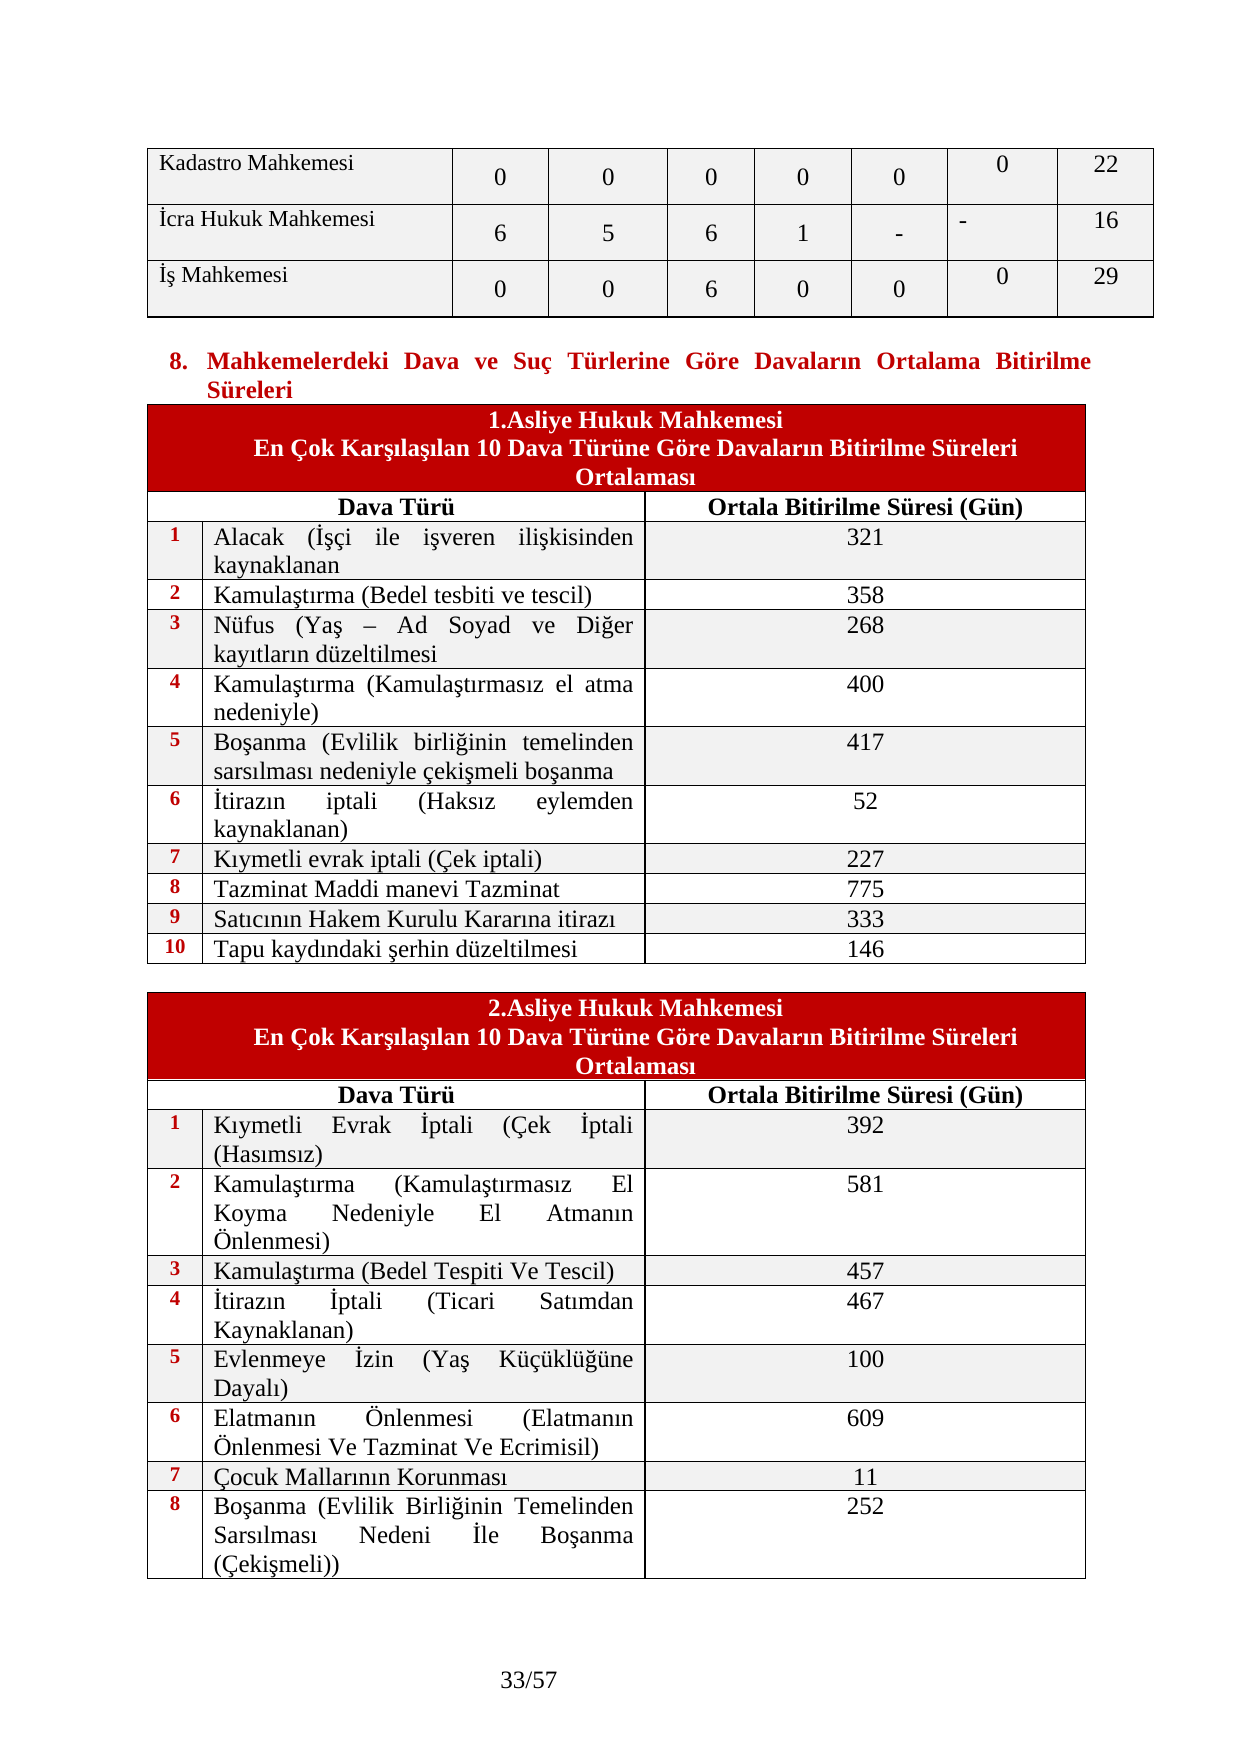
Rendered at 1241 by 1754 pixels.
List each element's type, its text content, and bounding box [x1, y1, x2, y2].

table_cell Kamulaştırma (Kamulaştırmasız El Koyma Nedeniyle El Atmanın Önlenmesi) [203, 1169, 644, 1255]
table_cell Kamulaştırma (Kamulaştırmasız el atma nedeniyle) [203, 669, 644, 726]
table_cell - [948, 205, 1057, 260]
table_cell Ortala Bitirilme Süresi (Gün) [646, 492, 1085, 521]
table_cell 268 [646, 610, 1085, 668]
table_cell 333 [646, 904, 1085, 933]
table_cell Kamulaştırma (Bedel tesbiti ve tescil) [203, 580, 644, 609]
table_cell 392 [646, 1110, 1085, 1168]
table_cell 4 [148, 669, 202, 726]
table_cell Dava Türü [148, 492, 644, 521]
table_cell 0 [948, 149, 1057, 204]
table_cell 227 [646, 844, 1085, 873]
table_cell 0 [668, 149, 754, 204]
table_cell Tapu kaydındaki şerhin düzeltilmesi [203, 934, 644, 962]
table_cell 6 [668, 261, 754, 316]
table_cell Nüfus (Yaş – Ad Soyad ve Diğer kayıtların düzeltilmesi [203, 610, 644, 668]
table_cell Kıymetli evrak iptali (Çek iptali) [203, 844, 644, 873]
table_cell 7 [148, 844, 202, 873]
table_cell 609 [646, 1403, 1085, 1461]
table_cell 22 [1058, 149, 1153, 204]
table_cell 8 [148, 874, 202, 903]
table_cell 0 [453, 261, 548, 316]
table_cell 9 [148, 904, 202, 933]
table_cell Boşanma (Evlilik Birliğinin Temelinden Sarsılması Nedeni İle Boşanma (Çekişmeli)) [203, 1491, 644, 1578]
table_cell Satıcının Hakem Kurulu Kararına itirazı [203, 904, 644, 933]
table_cell İtirazın İptali (Ticari Satımdan Kaynaklanan) [203, 1286, 644, 1343]
table_cell 100 [646, 1345, 1085, 1402]
table_cell 252 [646, 1491, 1085, 1578]
table_cell 0 [852, 149, 947, 204]
table_cell 457 [646, 1256, 1085, 1285]
table_cell 0 [948, 261, 1057, 316]
table_cell 5 [148, 1345, 202, 1402]
table_cell Kadastro Mahkemesi [148, 149, 452, 204]
table_cell 5 [549, 205, 667, 260]
table_cell 16 [1058, 205, 1153, 260]
table_cell 11 [646, 1462, 1085, 1490]
table_cell 2 [148, 1169, 202, 1255]
table_cell Ortala Bitirilme Süresi (Gün) [646, 1081, 1085, 1109]
table_cell 6 [453, 205, 548, 260]
table_cell 29 [1058, 261, 1153, 316]
table_cell 4 [148, 1286, 202, 1343]
table_cell 0 [755, 261, 851, 316]
table_cell 8 [148, 1491, 202, 1578]
table_cell Dava Türü [148, 1081, 644, 1109]
table_cell 6 [148, 1403, 202, 1461]
table_cell - [852, 205, 947, 260]
table_cell 1 [148, 1110, 202, 1168]
table_header 2.Asliye Hukuk Mahkemesi En Çok Karşılaşılan 10 Dava Türüne Göre Davaların Bitirilme Süreleri Ortalaması [148, 993, 1085, 1079]
table_cell 0 [852, 261, 947, 316]
table_cell İş Mahkemesi [148, 261, 452, 316]
table_cell Elatmanın Önlenmesi (Elatmanın Önlenmesi Ve Tazminat Ve Ecrimisil) [203, 1403, 644, 1461]
table_header 1.Asliye Hukuk Mahkemesi En Çok Karşılaşılan 10 Dava Türüne Göre Davaların Bitirilme Süreleri Ortalaması [148, 405, 1085, 491]
table_cell 3 [148, 610, 202, 668]
table_cell 6 [668, 205, 754, 260]
table_cell Evlenmeye İzin (Yaş Küçüklüğüne Dayalı) [203, 1345, 644, 1402]
table_cell Tazminat Maddi manevi Tazminat [203, 874, 644, 903]
table_cell Boşanma (Evlilik birliğinin temelinden sarsılması nedeniyle çekişmeli boşanma [203, 727, 644, 785]
table_cell 52 [646, 786, 1085, 843]
table_cell 358 [646, 580, 1085, 609]
table_cell 321 [646, 522, 1085, 579]
table_cell 0 [755, 149, 851, 204]
table_cell 0 [453, 149, 548, 204]
table_cell İtirazın iptali (Haksız eylemden kaynaklanan) [203, 786, 644, 843]
table_cell 10 [148, 934, 202, 962]
list Mahkemelerdeki Dava ve Suç Türlerine Göre Davaların Ortalama Bitirilme Süreleri [169, 346, 1093, 404]
table_cell 400 [646, 669, 1085, 726]
table_cell Kıymetli Evrak İptali (Çek İptali (Hasımsız) [203, 1110, 644, 1168]
table_cell Kamulaştırma (Bedel Tespiti Ve Tescil) [203, 1256, 644, 1285]
table_cell 1 [148, 522, 202, 579]
table_cell 3 [148, 1256, 202, 1285]
table_cell 2 [148, 580, 202, 609]
table_cell 581 [646, 1169, 1085, 1255]
table_cell 417 [646, 727, 1085, 785]
table_cell 5 [148, 727, 202, 785]
table_cell 775 [646, 874, 1085, 903]
table_cell 6 [148, 786, 202, 843]
table_cell 146 [646, 934, 1085, 962]
table_cell 0 [549, 261, 667, 316]
table_cell 0 [549, 149, 667, 204]
table_cell 467 [646, 1286, 1085, 1343]
table_cell 7 [148, 1462, 202, 1490]
table_cell Alacak (İşçi ile işveren ilişkisinden kaynaklanan [203, 522, 644, 579]
table_cell İcra Hukuk Mahkemesi [148, 205, 452, 260]
table_cell 1 [755, 205, 851, 260]
table_cell Çocuk Mallarının Korunması [203, 1462, 644, 1490]
